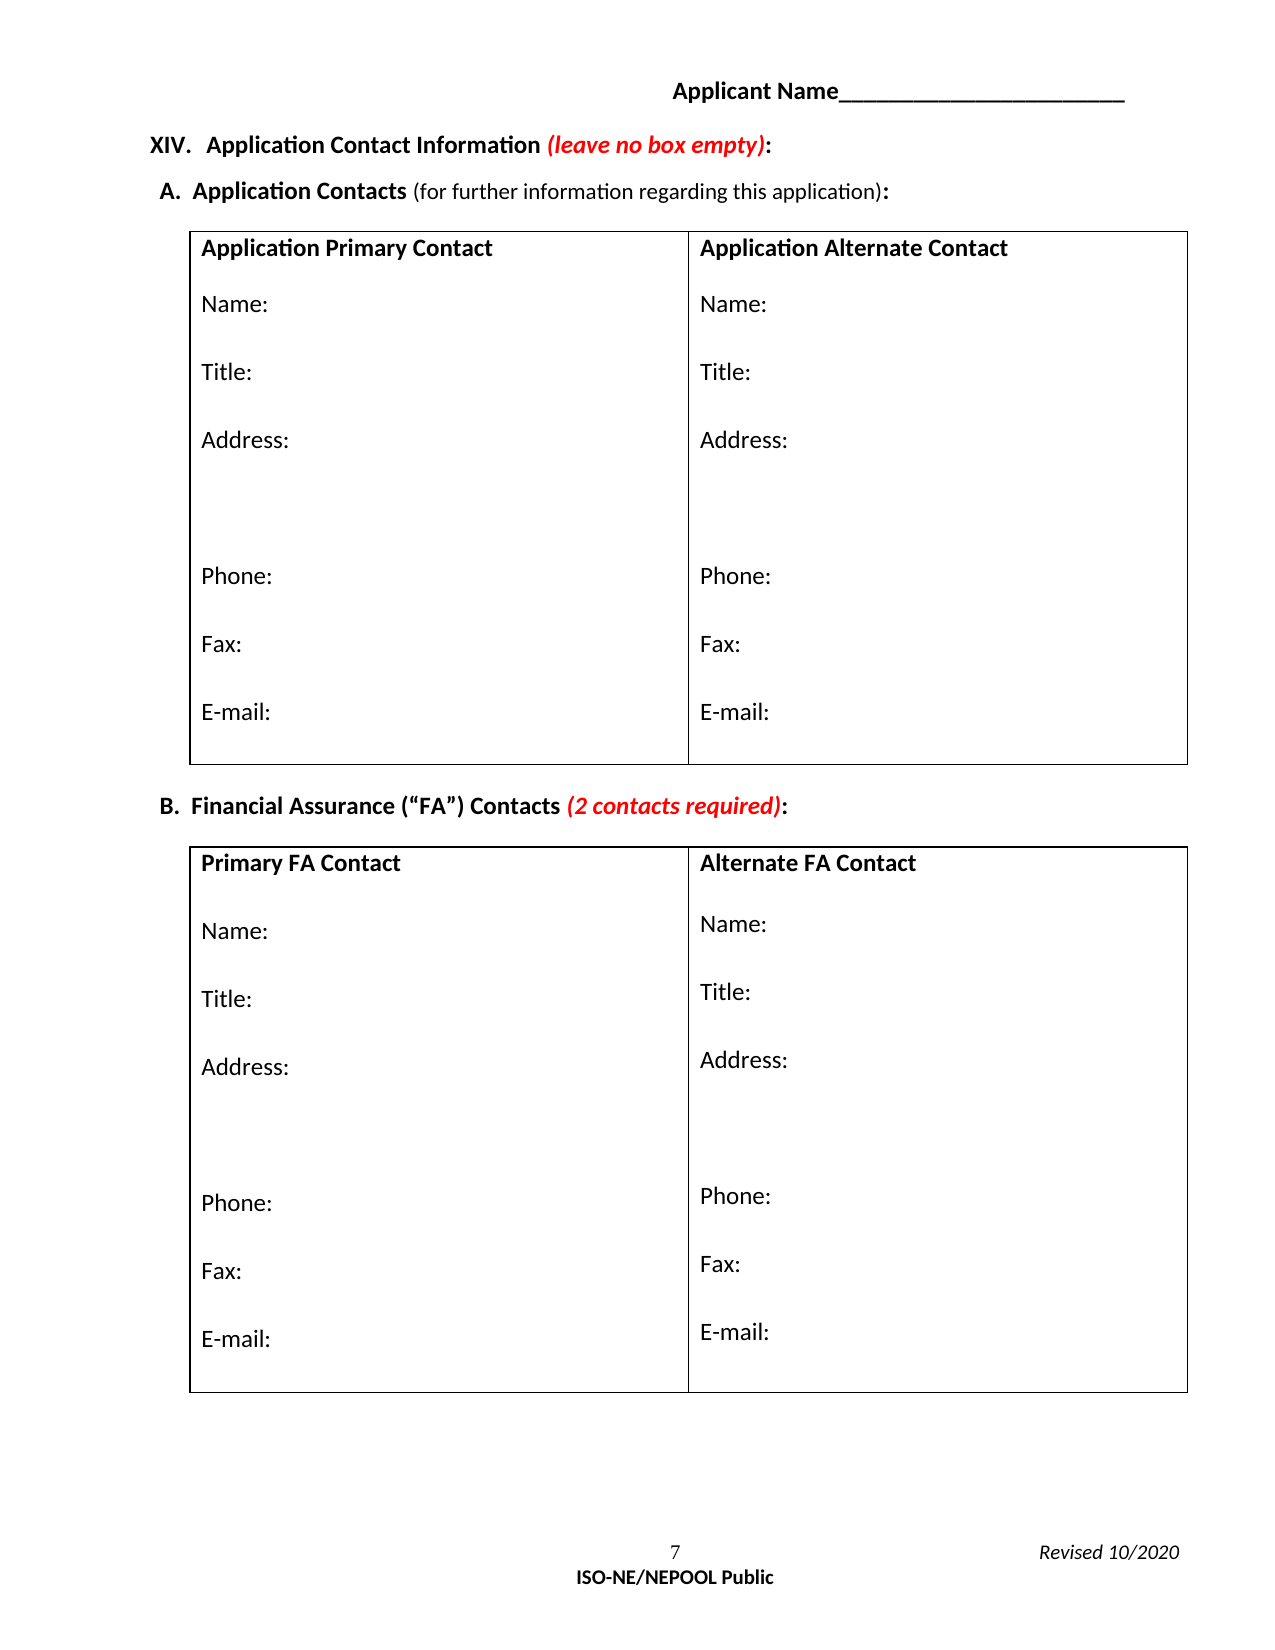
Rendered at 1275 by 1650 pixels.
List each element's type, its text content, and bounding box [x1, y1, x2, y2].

table_header Primary FA Contact Name: Title: Address: Phone: Fax: E-mail: [191, 848, 688, 1392]
table_header Application Alternate Contact Name: Title: Address: Phone: Fax: E-mail: [689, 232, 1187, 764]
text A. Application Contacts (for further information regarding this application): [159, 175, 1125, 206]
table_header Application Primary Contact Name: Title: Address: Phone: Fax: E-mail: [191, 232, 688, 764]
text B. Financial Assurance (“FA”) Contacts (2 contacts required): [159, 790, 1125, 821]
subtitle Application Contact Information (leave no box empty): [150, 129, 1125, 160]
table_header Alternate FA Contact Name: Title: Address: Phone: Fax: E-mail: [689, 848, 1187, 1392]
